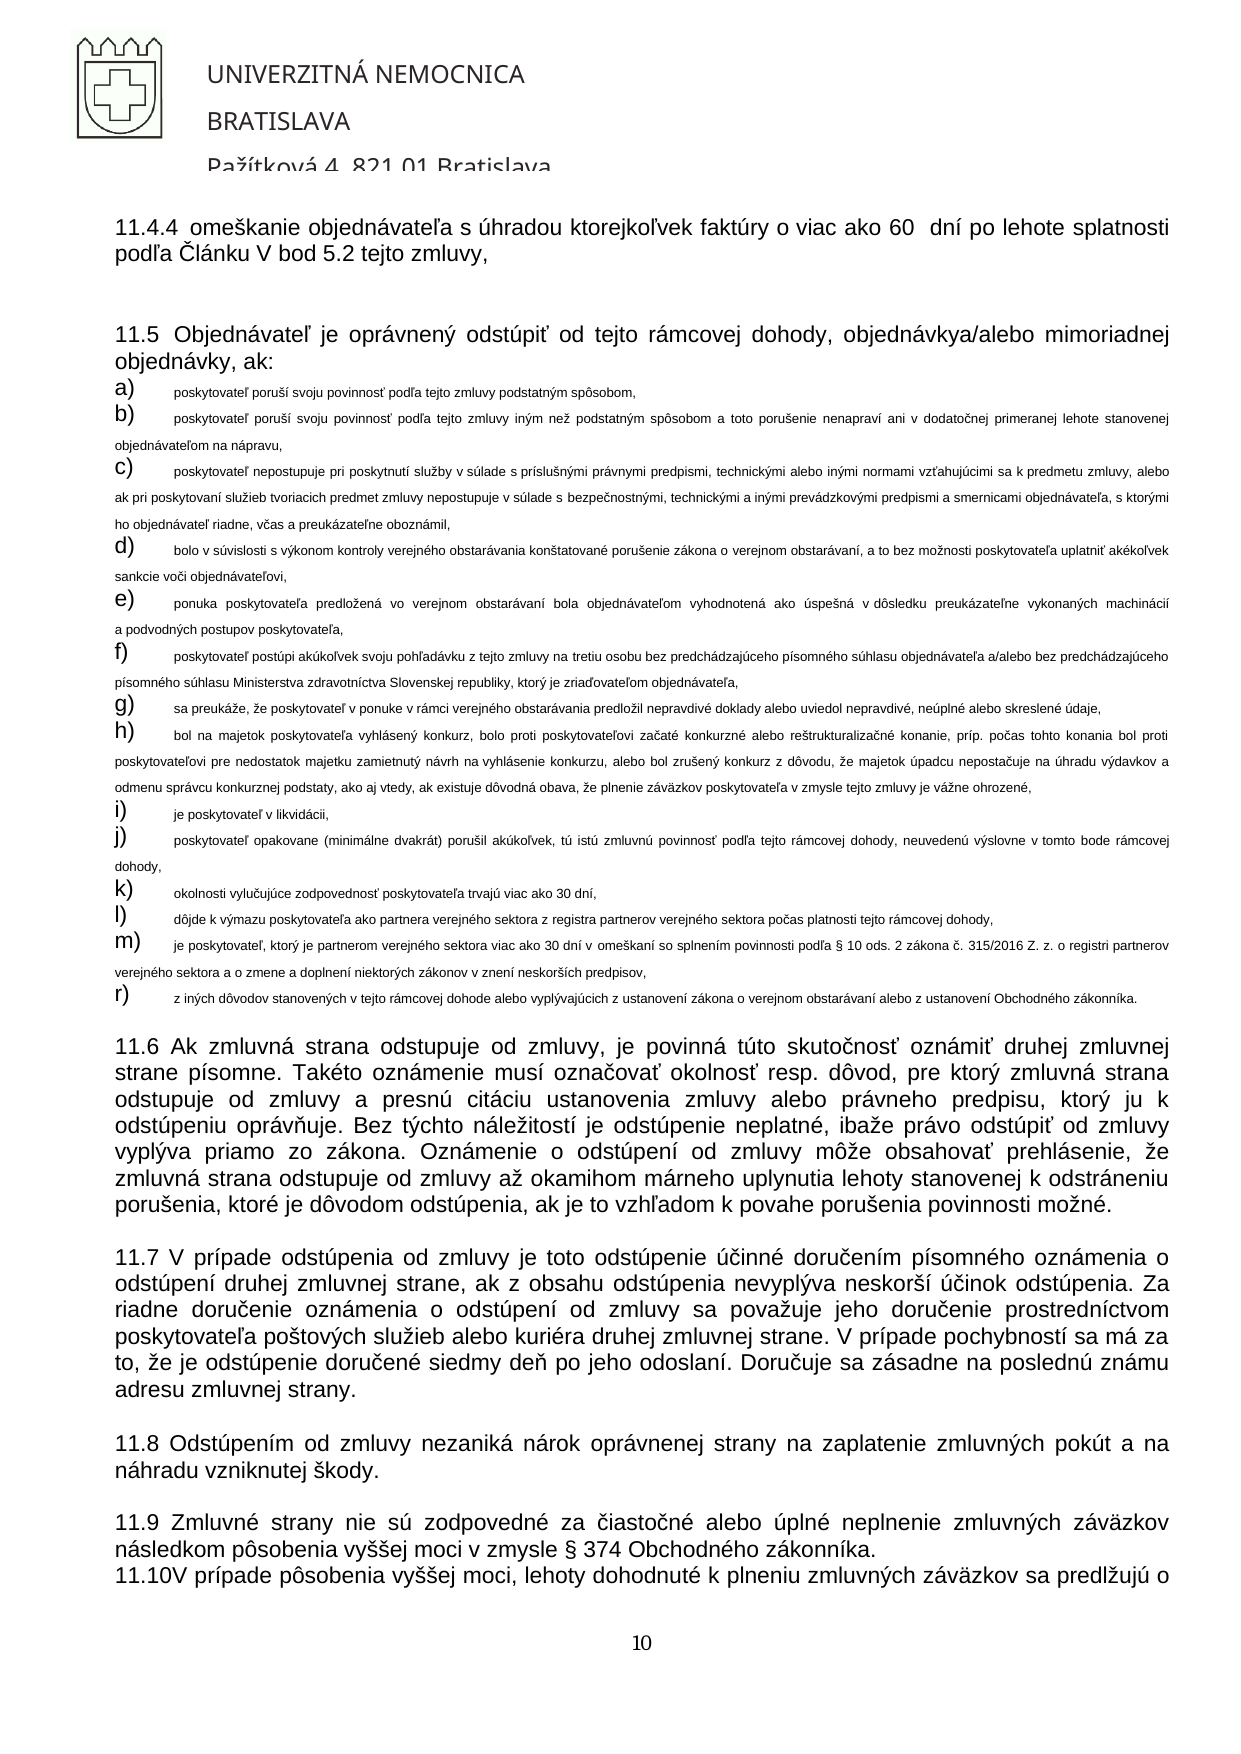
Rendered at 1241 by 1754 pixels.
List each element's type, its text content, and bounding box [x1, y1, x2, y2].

list z iných dôvodov stanovených v tejto rámcovej dohode alebo vyplývajúcich z ustanovení zákona o verejnom obstarávaní alebo z ustanovení Obchodného zákonníka. [114, 980, 1169, 1007]
text 11.10V prípade pôsobenia vyššej moci, lehoty dohodnuté k plneniu zmluvných záväzkov sa predlžujú o dobu jej pôsobenia. [114, 1562, 1170, 1588]
picture [70, 29, 167, 142]
list Objednávateľ je oprávnený odstúpiť od tejto rámcovej dohody, objednávkya/alebo mimoriadnej objednávky, ak: [114, 321, 1170, 374]
list poskytovateľ opakovane (minimálne dvakrát) porušil akúkoľvek, tú istú zmluvnú povinnosť podľa tejto rámcovej dohody, neuvedenú výslovne v tomto bode rámcovej dohody, [114, 822, 1169, 875]
list ponuka poskytovateľa predložená vo verejnom obstarávaní bola objednávateľom vyhodnotená ako úspešná v dôsledku preukázateľne vykonaných machinácií a podvodných postupov poskytovateľa, [114, 585, 1169, 638]
list je poskytovateľ, ktorý je partnerom verejného sektora viac ako 30 dní v omeškaní so splnením povinnosti podľa § 10 ods. 2 zákona č. 315/2016 Z. z. o registri partnerov verejného sektora a o zmene a doplnení niektorých zákonov v znení neskorších predpisov, [114, 927, 1169, 980]
list okolnosti vylučujúce zodpovednosť poskytovateľa trvajú viac ako 30 dní, [114, 875, 1169, 901]
list je poskytovateľ v likvidácii, [114, 796, 1169, 822]
list bolo v súvislosti s výkonom kontroly verejného obstarávania konštatované porušenie zákona o verejnom obstarávaní, a to bez možnosti poskytovateľa uplatniť akékoľvek sankcie voči objednávateľovi, [114, 532, 1169, 585]
list omeškanie objednávateľa s úhradou ktorejkoľvek faktúry o viac ako 60 dní po lehote splatnosti podľa lánku V bod 5.2 tejto zmluvy, [114, 214, 1170, 267]
text 11.9 Zmluvné strany nie sú zodpovedné za čiastočné alebo úplné neplnenie zmluvných záväzkov následkom pôsobenia vyššej moci v zmysle § 374 Obchodného zákonníka. [114, 1509, 1170, 1562]
list poskytovateľ poruší svoju povinnosť podľa tejto zmluvy iným než podstatným spôsobom a toto porušenie nenapraví ani v dodatočnej primeranej lehote stanovenej objednávateľom na nápravu, [114, 400, 1169, 453]
list poskytovateľ postúpi akúkoľvek svoju pohľadávku z tejto zmluvy na tretiu osobu bez predchádzajúceho písomného súhlasu objednávateľa a/alebo bez predchádzajúceho písomného súhlasu Ministerstva zdravotníctva Slovenskej republiky, ktorý je zriaďovateľom objednávateľa, [114, 638, 1169, 690]
list poskytovateľ nepostupuje pri poskytnutí služby v súlade s príslušnými právnymi predpismi, technickými alebo inými normami vzťahujúcimi sa k predmetu zmluvy, alebo ak pri poskytovaní služieb tvoriacich predmet zmluvy nepostupuje v súlade s bezpečnostnými, technickými a inými prevádzkovými predpismi a smernicami objednávateľa, s ktorými ho objednávateľ riadne, včas a preukázateľne oboznámil, [114, 453, 1169, 532]
list bol na majetok poskytovateľa vyhlásený konkurz, bolo proti poskytovateľovi začaté konkurzné alebo reštrukturalizačné konanie, príp. počas tohto konania bol proti poskytovateľovi pre nedostatok majetku zamietnutý návrh na vyhlásenie konkurzu, alebo bol zrušený konkurz z dôvodu, že majetok úpadcu nepostačuje na úhradu výdavkov a odmenu správcu konkurznej podstaty, ako aj vtedy, ak existuje dôvodná obava, že plnenie záväzkov poskytovateľa v zmysle tejto zmluvy je vážne ohrozené, [114, 717, 1169, 796]
text 11.6 Ak zmluvná strana odstupuje od zmluvy, je povinná túto skutočnosť oznámiť druhej zmluvnej strane písomne. Takéto oznámenie musí označovať okolnosť resp. dôvod, pre ktorý zmluvná strana odstupuje od zmluvy a presnú citáciu ustanovenia zmluvy alebo právneho predpisu, ktorý ju k odstúpeniu oprávňuje. Bez týchto náležitostí je odstúpenie neplatné, ibaže právo odstúpiť od zmluvy vyplýva priamo zo zákona. Oznámenie o odstúpení od zmluvy môže obsahovať prehlásenie, že zmluvná strana odstupuje od zmluvy až okamihom márneho uplynutia lehoty stanovenej k odstráneniu porušenia, ktoré je dôvodom odstúpenia, ak je to vzhľadom k povahe porušenia povinnosti možné. [114, 1033, 1170, 1217]
list dôjde k výmazu poskytovateľa ako partnera verejného sektora z registra partnerov verejného sektora počas platnosti tejto rámcovej dohody, [114, 901, 1169, 927]
text 11.7 V prípade odstúpenia od zmluvy je toto odstúpenie účinné doručením písomného oznámenia o odstúpení druhej zmluvnej strane, ak z obsahu odstúpenia nevyplýva neskorší účinok odstúpenia. Za riadne doručenie oznámenia o odstúpení od zmluvy sa považuje jeho doručenie prostredníctvom poskytovateľa poštových služieb alebo kuriéra druhej zmluvnej strane. V prípade pochybností sa má za to, že je odstúpenie doručené siedmy deň po jeho odoslaní. Doručuje sa zásadne na poslednú známu adresu zmluvnej strany. [114, 1244, 1170, 1402]
text 11.8 Odstúpením od zmluvy nezaniká nárok oprávnenej strany na zaplatenie zmluvných pokút a na náhradu vzniknutej škody. [114, 1430, 1170, 1483]
list poskytovateľ poruší svoju povinnosť podľa tejto zmluvy podstatným spôsobom, [114, 374, 1169, 400]
list sa preukáže, že poskytovateľ v ponuke v rámci verejného obstarávania predložil nepravdivé doklady alebo uviedol nepravdivé, neúplné alebo skreslené údaje, [114, 690, 1169, 717]
